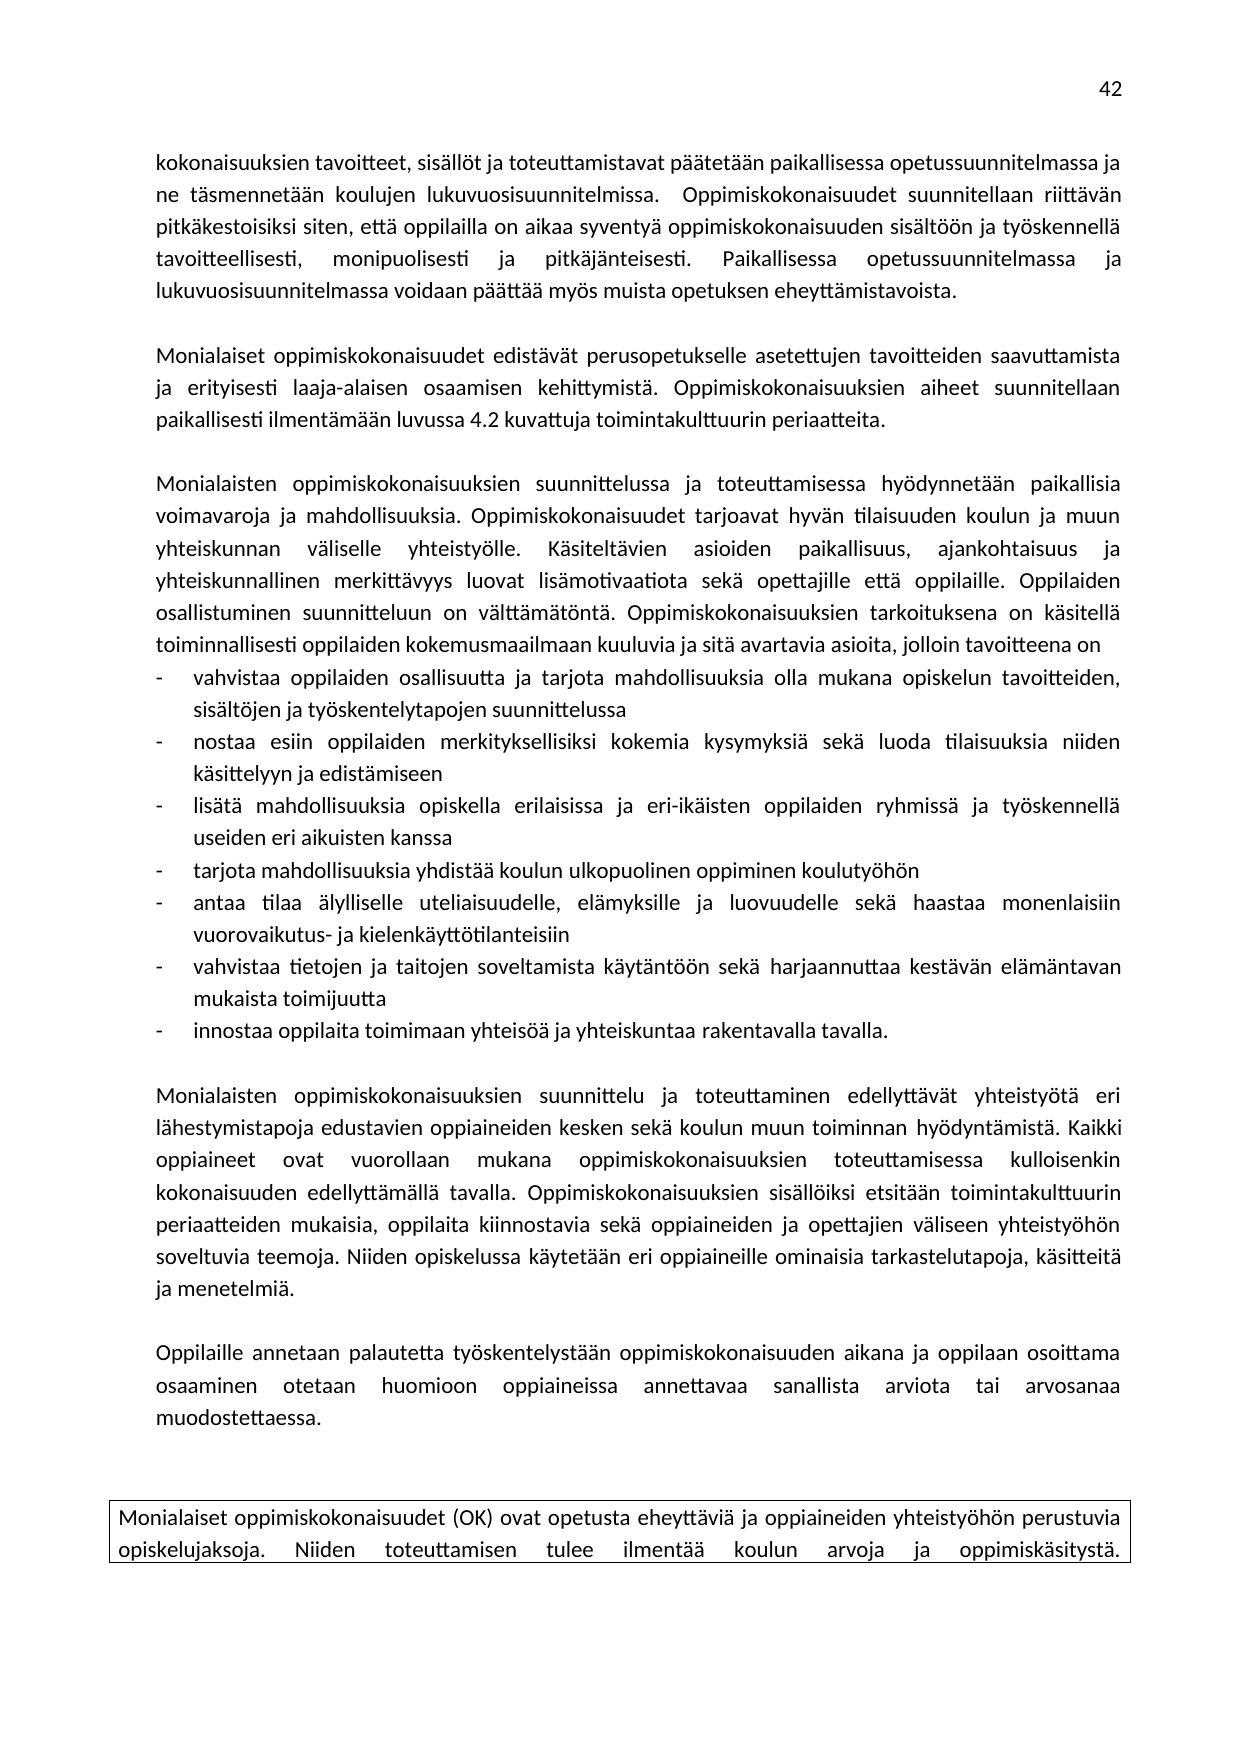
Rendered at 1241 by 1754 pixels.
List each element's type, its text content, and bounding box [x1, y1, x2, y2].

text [156, 148, 1122, 304]
text Monialaisten oppimiskokonaisuuksien suunnittelussa ja toteuttamisessa hyödynnetään paikallisia voimavaroja ja mahdollisuuksia. Oppimiskokonaisuudet tarjoavat hyvän tilaisuuden koulun ja muun yhteiskunnan väliselle yhteistyölle. Käsiteltävien asioiden paikallisuus, ajankohtaisuus ja yhteiskunnallinen merkittävyys luovat lisämotivaatiota sekä opettajille että oppilaille. Oppilaiden osallistuminen suunnitteluun on välttämätöntä. Oppimiskokonaisuuksien tarkoituksena on käsitellä toiminnallisesti oppilaiden kokemusmaailmaan kuuluvia ja sitä avartavia asioita, jolloin tavoitteena on [156, 469, 1122, 658]
list tarjota mahdollisuuksia yhdistää koulun ulkopuolinen oppiminen koulutyöhön [156, 856, 1122, 884]
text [110, 1501, 1130, 1562]
list nostaa esiin oppilaiden merkityksellisiksi kokemia kysymyksiä sekä luoda tilaisuuksia niiden käsittelyyn ja edistämiseen [156, 727, 1122, 787]
list antaa tilaa älylliselle uteliaisuudelle, elämyksille ja luovuudelle sekä haastaa monenlaisiin vuorovaikutus- ja kielenkäyttötilanteisiin [156, 888, 1122, 948]
text Oppilaille annetaan palautetta työskentelystään oppimiskokonaisuuden aikana ja oppilaan osoittama osaaminen otetaan huomioon oppiaineissa annettavaa sanallista arviota tai arvosanaa muodostettaessa. [156, 1338, 1122, 1431]
list innostaa oppilaita toimimaan yhteisöä ja yhteiskuntaa rakentavalla tavalla. [156, 1017, 1122, 1045]
text Monialaiset oppimiskokonaisuudet edistävät perusopetukselle asetettujen tavoitteiden saavuttamista ja erityisesti laaja-alaisen osaamisen kehittymistä. Oppimiskokonaisuuksien aiheet suunnitellaan paikallisesti ilmentämään luvussa 4.2 kuvattuja toimintakulttuurin periaatteita. [156, 341, 1122, 433]
text Monialaisten oppimiskokonaisuuksien suunnittelu ja toteuttaminen edellyttävät yhteistyötä eri lähestymistapoja edustavien oppiaineiden kesken sekä koulun muun toiminnan hyödyntämistä. Kaikki oppiaineet ovat vuorollaan mukana oppimiskokonaisuuksien toteuttamisessa kulloisenkin kokonaisuuden edellyttämällä tavalla. Oppimiskokonaisuuksien sisällöiksi etsitään toimintakulttuurin periaatteiden mukaisia, oppilaita kiinnostavia sekä oppiaineiden ja opettajien väliseen yhteistyöhön soveltuvia teemoja. Niiden opiskelussa käytetään eri oppiaineille ominaisia tarkastelutapoja, käsitteitä ja menetelmiä. [156, 1081, 1122, 1302]
list vahvistaa tietojen ja taitojen soveltamista käytäntöön sekä harjaannuttaa kestävän elämäntavan mukaista toimijuutta [156, 952, 1122, 1012]
list vahvistaa oppilaiden osallisuutta ja tarjota mahdollisuuksia olla mukana opiskelun tavoitteiden, sisältöjen ja työskentelytapojen suunnittelussa [156, 663, 1122, 723]
list lisätä mahdollisuuksia opiskella erilaisissa ja eri-ikäisten oppilaiden ryhmissä ja työskennellä useiden eri aikuisten kanssa [156, 791, 1122, 852]
